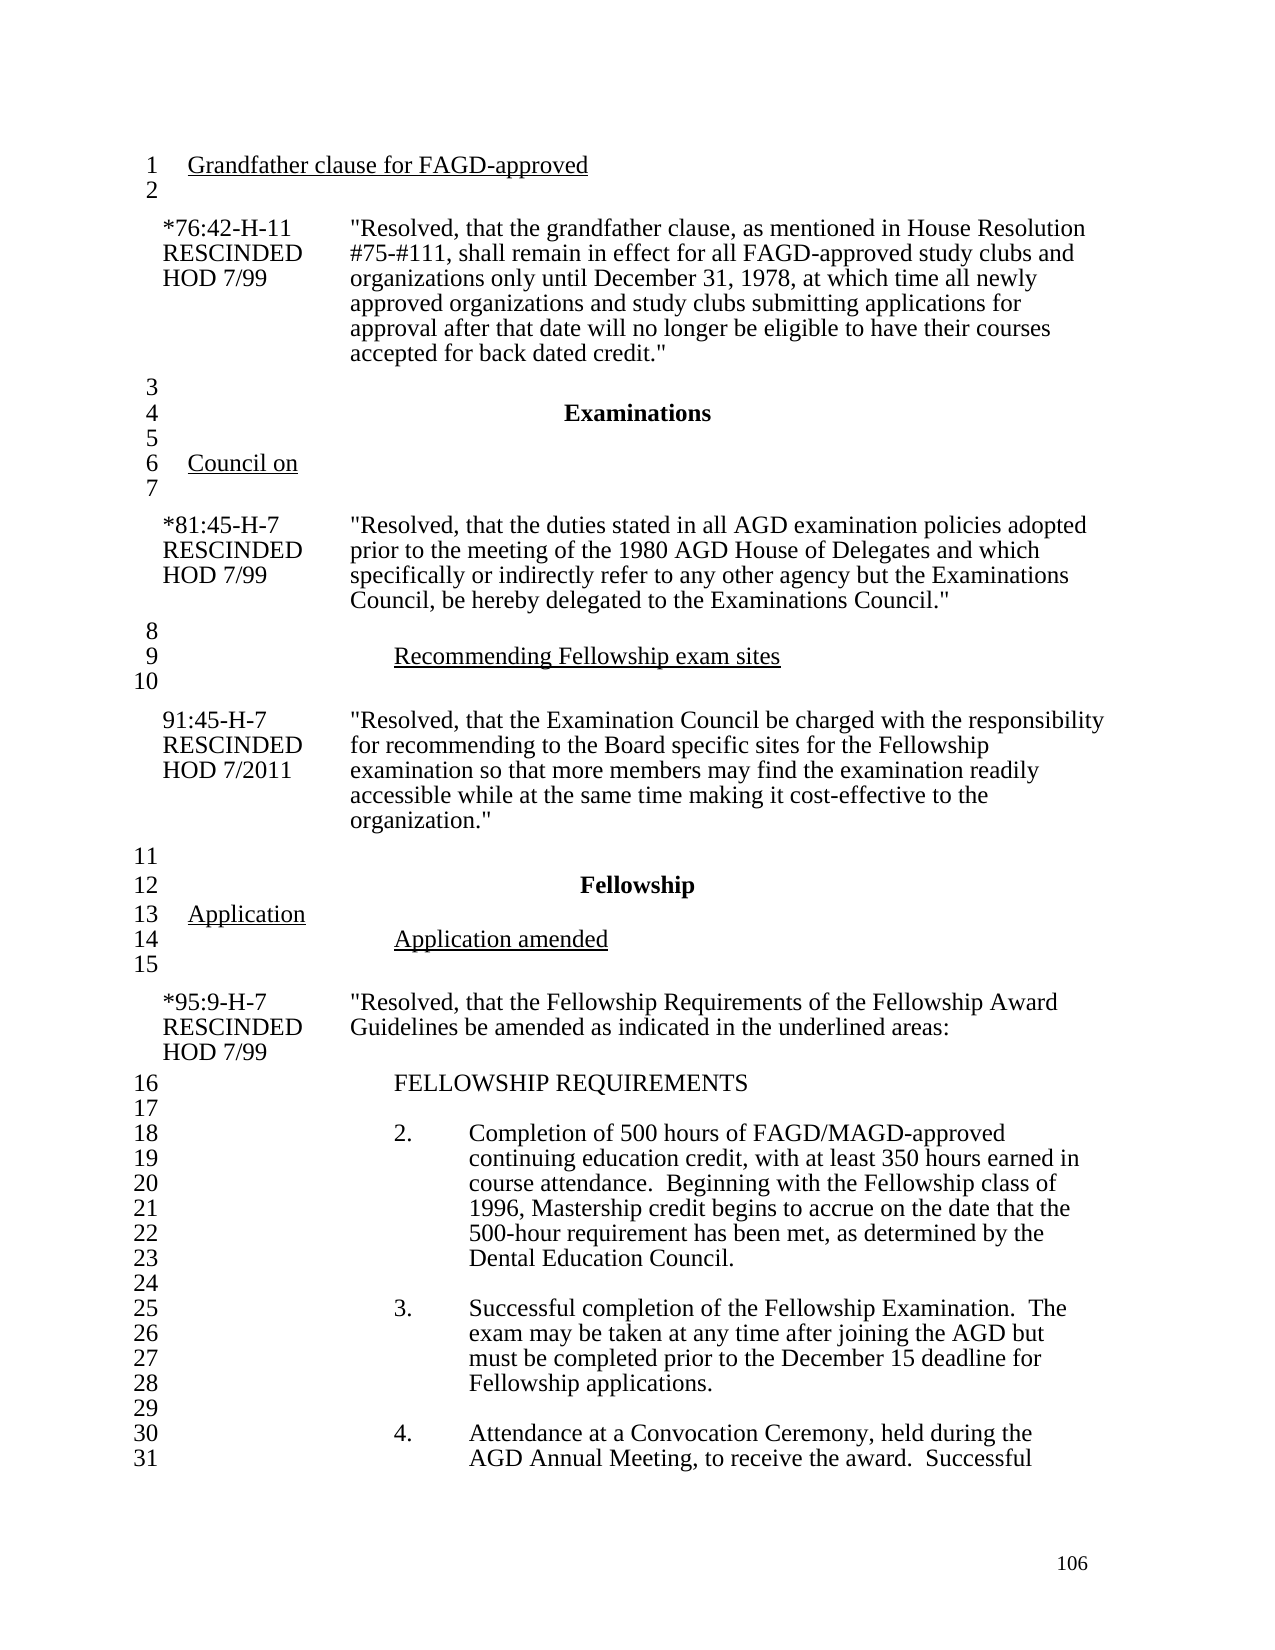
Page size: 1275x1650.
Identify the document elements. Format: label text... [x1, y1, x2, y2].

table_header *81:45-H-7 RESCINDED HOD 7/99 [150, 501, 337, 619]
text 3. Successful completion of the Fellowship Examination. The exam may be taken at any time after joining the AGD but must be completed prior to the December 15 deadline for Fellowship applications. [394, 1296, 1087, 1396]
table_header "Resolved, that the grandfather clause, as mentioned in House Resolution #75-#111, shall remain in effect for all FAGD-approved study clubs and organizations only until December 31, 1978, at which time all newly approved organizations and study clubs submitting applications for approval after that date will no longer be eligible to have their courses accepted for back dated credit." [338, 204, 1125, 372]
text 2. Completion of 500 hours of FAGD/MAGD-approved continuing education credit, with at least 350 hours earned in course attendance. Beginning with the Fellowship class of 1996, Mastership credit begins to accrue on the date that the 500-hour requirement has been met, as determined by the Dental Education Council. [394, 1121, 1087, 1271]
table_header 91:45-H-7 RESCINDED HOD 7/2011 [151, 696, 337, 840]
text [394, 1421, 1087, 1471]
text Grandfather clause for FAGD-approved [187, 150, 1087, 179]
table_header "Resolved, that the duties stated in all AGD examination policies adopted prior to the meeting of the 1980 AGD House of Delegates and which specifically or indirectly refer to any other agency but the Examinations Council, be hereby delegated to the Examinations Council." [338, 501, 1125, 619]
text Recommending Fellowship exam sites [187, 644, 1087, 669]
table_header "Resolved, that the Fellowship Requirements of the Fellowship Award Guidelines be amended as indicated in the underlined areas: [338, 978, 1125, 1071]
text Fellowship [187, 870, 1087, 899]
table_header "Resolved, that the Examination Council be charged with the responsibility for recommending to the Board specific sites for the Fellowship examination so that more members may find the examination readily accessible while at the same time making it cost-effective to the organization." [338, 696, 1124, 840]
text FELLOWSHIP REQUIREMENTS [187, 1071, 1087, 1096]
text Examinations [187, 401, 1087, 426]
table_header *76:42-H-11 RESCINDED HOD 7/99 [150, 204, 337, 372]
text Application amended [394, 927, 1087, 952]
table_header *95:9-H-7 RESCINDED HOD 7/99 [150, 978, 337, 1071]
text Application [187, 899, 1087, 927]
text Council on [187, 451, 1087, 476]
